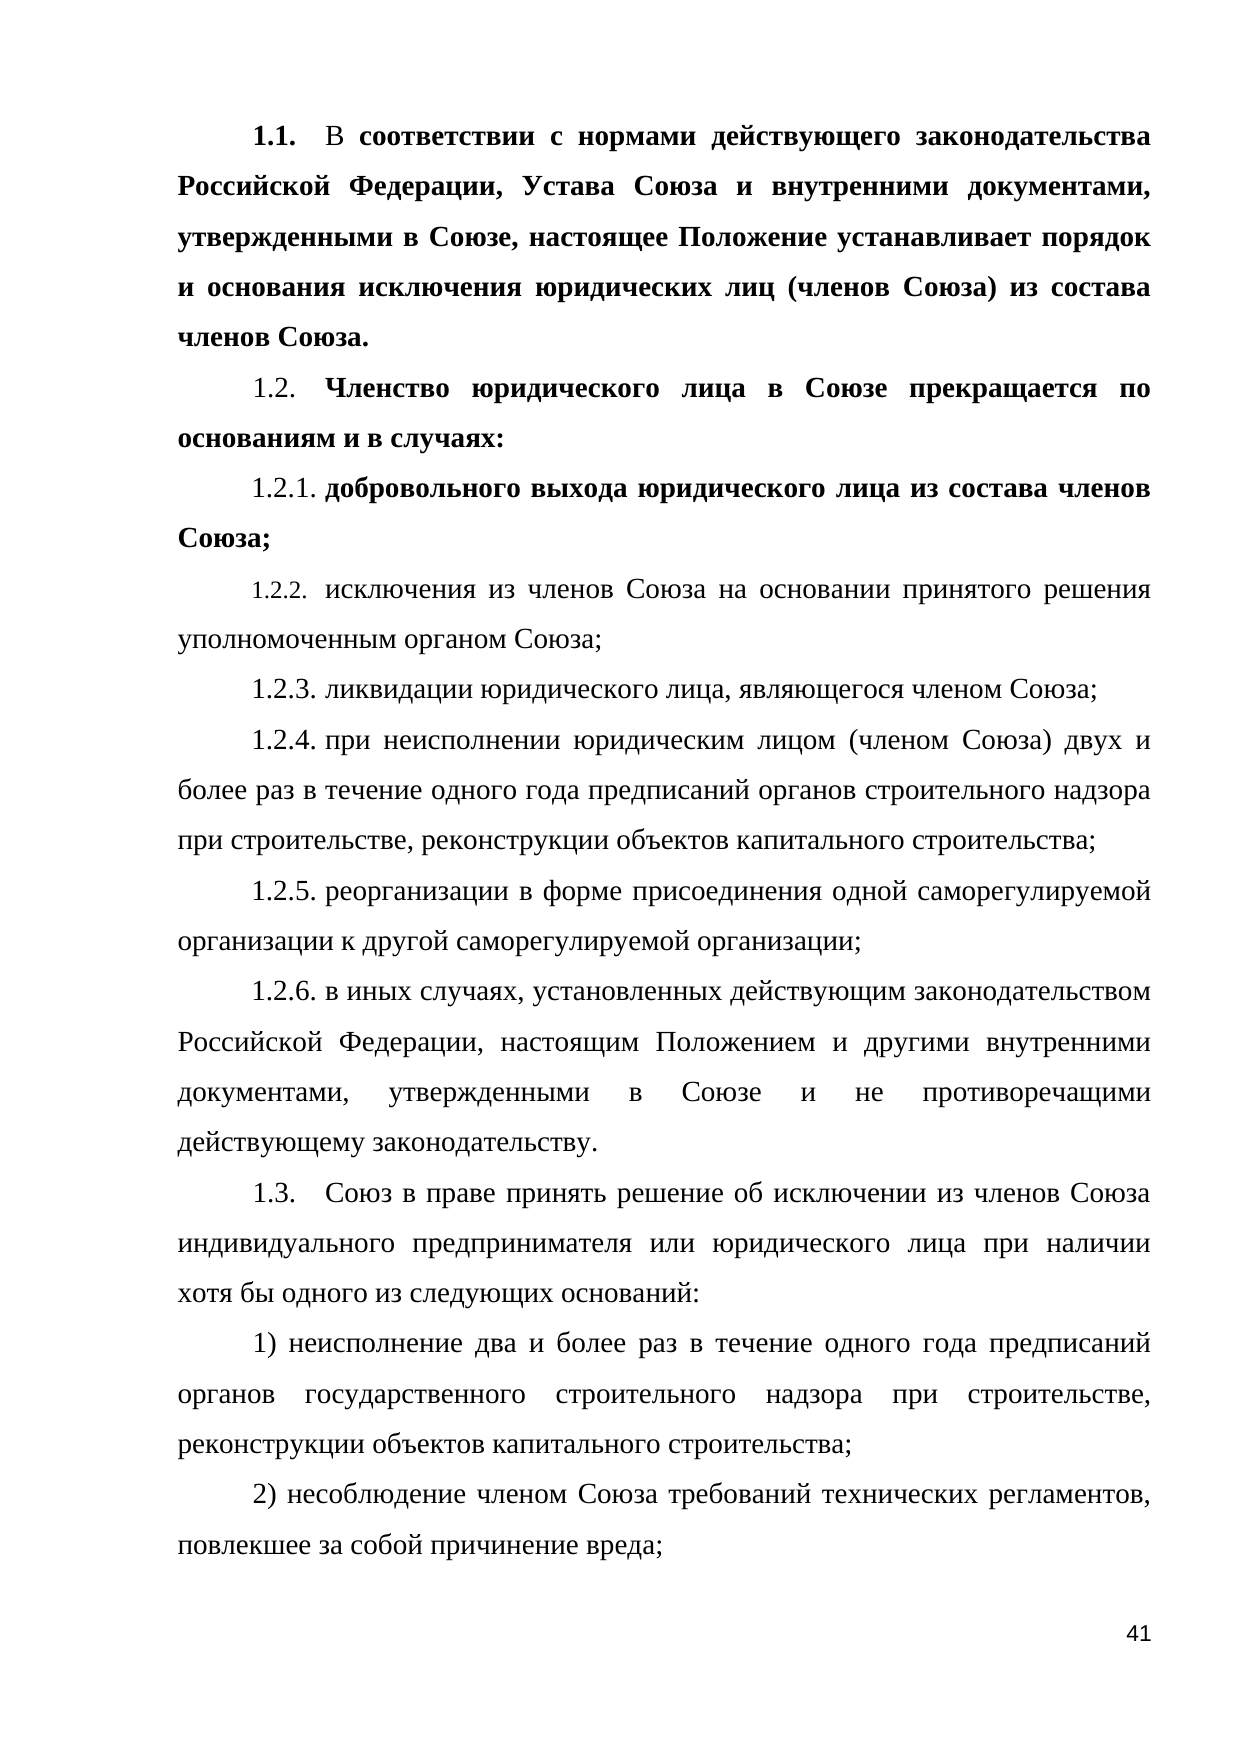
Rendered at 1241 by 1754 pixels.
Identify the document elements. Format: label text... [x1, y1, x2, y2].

list в иных случаях, установленных действующим законодательством Российской Федерации, настоящим Положением и другими внутренними документами, утвержденными в Союзе и не противоречащими действующему законодательству. [177, 973, 1152, 1158]
text 2) несоблюдение членом Союза требований технических регламентов, повлекшее за собой причинение вреда; [177, 1477, 1152, 1560]
list добровольного выхода юридического лица из состава членов Союза; [177, 470, 1152, 554]
list ликвидации юридического лица, являющегося членом Союза; [177, 672, 1152, 705]
list Союз в праве принять решение об исключении из членов Союза индивидуального предпринимателя или юридического лица при наличии хотя бы одного из следующих оснований: [177, 1175, 1152, 1309]
list при неисполнении юридическим лицом (членом Союза) двух и более раз в течение одного года предписаний органов строительного надзора при строительстве, реконструкции объектов капитального строительства; [177, 722, 1152, 856]
list исключения из членов Союза на основании принятого решения уполномоченным органом Союза; [177, 571, 1152, 655]
list В соответствии с нормами действующего законодательства Российской Федерации, Устава Союза и внутренними документами, утвержденными в Союзе, настоящее Положение устанавливает порядок и основания исключения юридических лиц (членов Союза) из состава членов Союза. [177, 118, 1152, 353]
list Членство юридического лица в Союзе прекращается по основаниям и в случаях: [177, 370, 1152, 453]
text 1) неисполнение два и более раз в течение одного года предписаний органов государственного строительного надзора при строительстве, реконструкции объектов капитального строительства; [177, 1326, 1152, 1460]
list реорганизации в форме присоединения одной саморегулируемой организации к другой саморегулируемой организации; [177, 873, 1152, 957]
